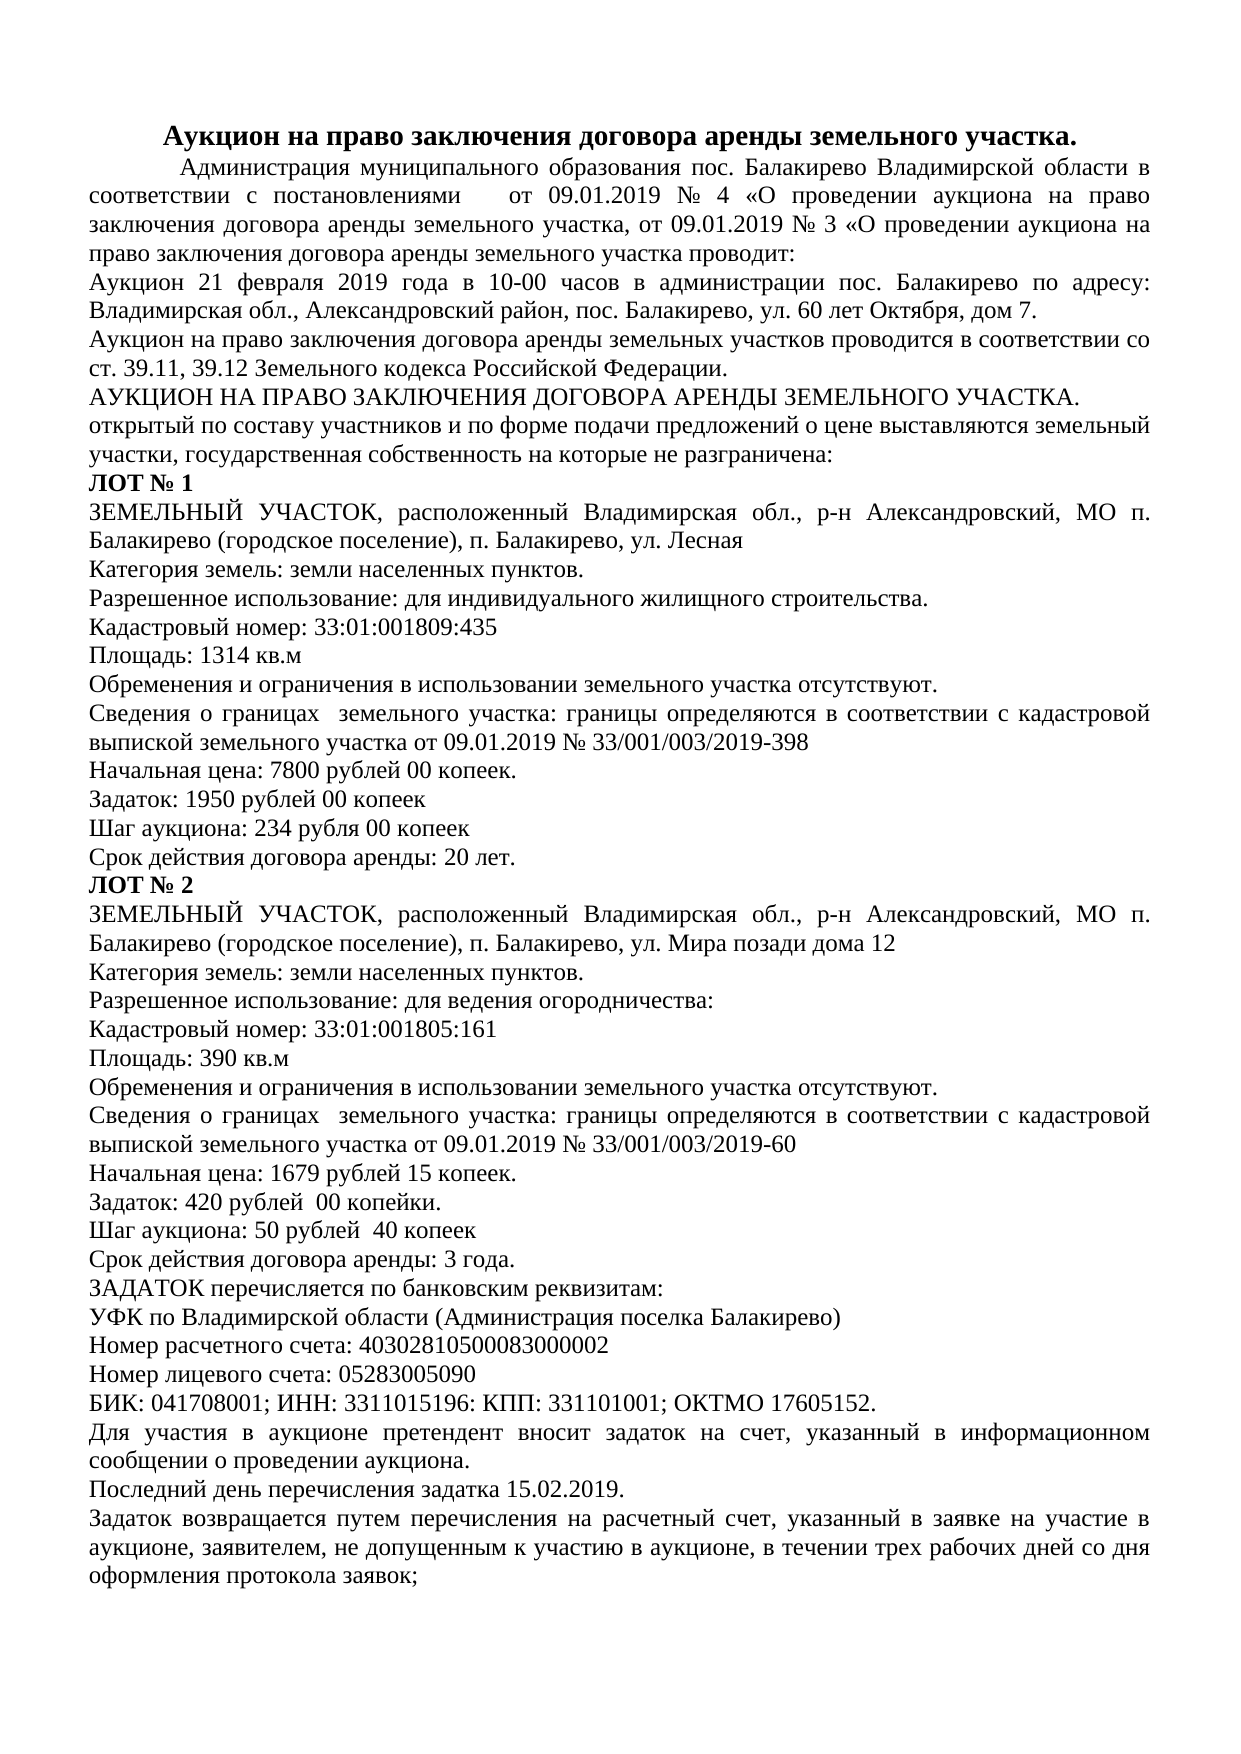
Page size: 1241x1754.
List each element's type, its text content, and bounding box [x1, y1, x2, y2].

text Кадастровый номер: 33:01:001805:161 [89, 1014, 1152, 1043]
text открытый по составу участников и по форме подачи предложений о цене выставляются земельный участки, государственная собственность на которые не разграничена: [89, 410, 1152, 468]
text Обременения и ограничения в использовании земельного участка отсутствуют. [89, 1072, 1152, 1100]
text БИК: 041708001; ИНН: 3311015196: КПП: 331101001; ОКТМО 17605152. [89, 1388, 1152, 1417]
text Срок действия договора аренды: 20 лет. [89, 842, 1152, 870]
text Разрешенное использование: для индивидуального жилищного строительства. [89, 583, 1152, 612]
text Задаток: 1950 рублей 00 копеек [89, 784, 1152, 813]
text Для участия в аукционе претендент вносит задаток на счет, указанный в информационном сообщении о проведении аукциона. [89, 1417, 1152, 1474]
text ЗЕМЕЛЬНЫЙ УЧАСТОК, расположенный Владимирская обл., р-н Александровский, МО п. Балакирево (городское поселение), п. Балакирево, ул. Мира позади дома 12 [89, 899, 1152, 957]
text Категория земель: земли населенных пунктов. [89, 957, 1152, 985]
text АУКЦИОН НА ПРАВО ЗАКЛЮЧЕНИЯ ДОГОВОРА АРЕНДЫ ЗЕМЕЛЬНОГО УЧАСТКА. [89, 382, 1152, 410]
text ЗЕМЕЛЬНЫЙ УЧАСТОК, расположенный Владимирская обл., р-н Александровский, МО п. Балакирево (городское поселение), п. Балакирево, ул. Лесная [89, 497, 1152, 554]
text ЛОТ № 1 [89, 468, 1152, 497]
text Аукцион 21 февраля 2019 года в 10-00 часов в администрации пос. Балакирево по адресу: Владимирская обл., Александровский район, пос. Балакирево, ул. 60 лет Октября, дом 7. [89, 267, 1152, 324]
text Администрация муниципального образования пос. Балакирево Владимирской области в соответствии с постановлениями от 09.01.2019 № 4 «О проведении аукциона на право заключения договора аренды земельного участка, от 09.01.2019 № 3 «О проведении аукциона на право заключения договора аренды земельного участка проводит: [89, 152, 1152, 267]
text Последний день перечисления задатка 15.02.2019. [89, 1474, 1152, 1503]
text Площадь: 1314 кв.м [89, 640, 1152, 669]
text УФК по Владимирской области (Администрация поселка Балакирево) [89, 1302, 1152, 1330]
text Обременения и ограничения в использовании земельного участка отсутствуют. [89, 669, 1152, 698]
text ЗАДАТОК перечисляется по банковским реквизитам: [89, 1273, 1152, 1302]
text Аукцион на право заключения договора аренды земельного участка. [89, 118, 1152, 152]
text Начальная цена: 7800 рублей 00 копеек. [89, 755, 1152, 784]
text Сведения о границах земельного участка: границы определяются в соответствии с кадастровой выпиской земельного участка от 09.01.2019 № 33/001/003/2019-60 [89, 1100, 1152, 1158]
text Задаток: 420 рублей 00 копейки. [89, 1187, 1152, 1215]
text Площадь: 390 кв.м [89, 1043, 1152, 1072]
text Срок действия договора аренды: 3 года. [89, 1244, 1152, 1273]
text Сведения о границах земельного участка: границы определяются в соответствии с кадастровой выпиской земельного участка от 09.01.2019 № 33/001/003/2019-398 [89, 698, 1152, 755]
text Шаг аукциона: 50 рублей 40 копеек [89, 1215, 1152, 1244]
text Начальная цена: 1679 рублей 15 копеек. [89, 1158, 1152, 1187]
text Номер лицевого счета: 05283005090 [89, 1359, 1152, 1388]
text Аукцион на право заключения договора аренды земельных участков проводится в соответствии со ст. 39.11, 39.12 Земельного кодекса Российской Федерации. [89, 324, 1152, 382]
text Разрешенное использование: для ведения огородничества: [89, 985, 1152, 1014]
text Шаг аукциона: 234 рубля 00 копеек [89, 813, 1152, 842]
text Задаток возвращается путем перечисления на расчетный счет, указанный в заявке на участие в аукционе, заявителем, не допущенным к участию в аукционе, в течении трех рабочих дней со дня оформления протокола заявок; [89, 1503, 1152, 1589]
text Кадастровый номер: 33:01:001809:435 [89, 612, 1152, 640]
text ЛОТ № 2 [89, 870, 1152, 899]
text Категория земель: земли населенных пунктов. [89, 554, 1152, 583]
text Номер расчетного счета: 40302810500083000002 [89, 1330, 1152, 1359]
